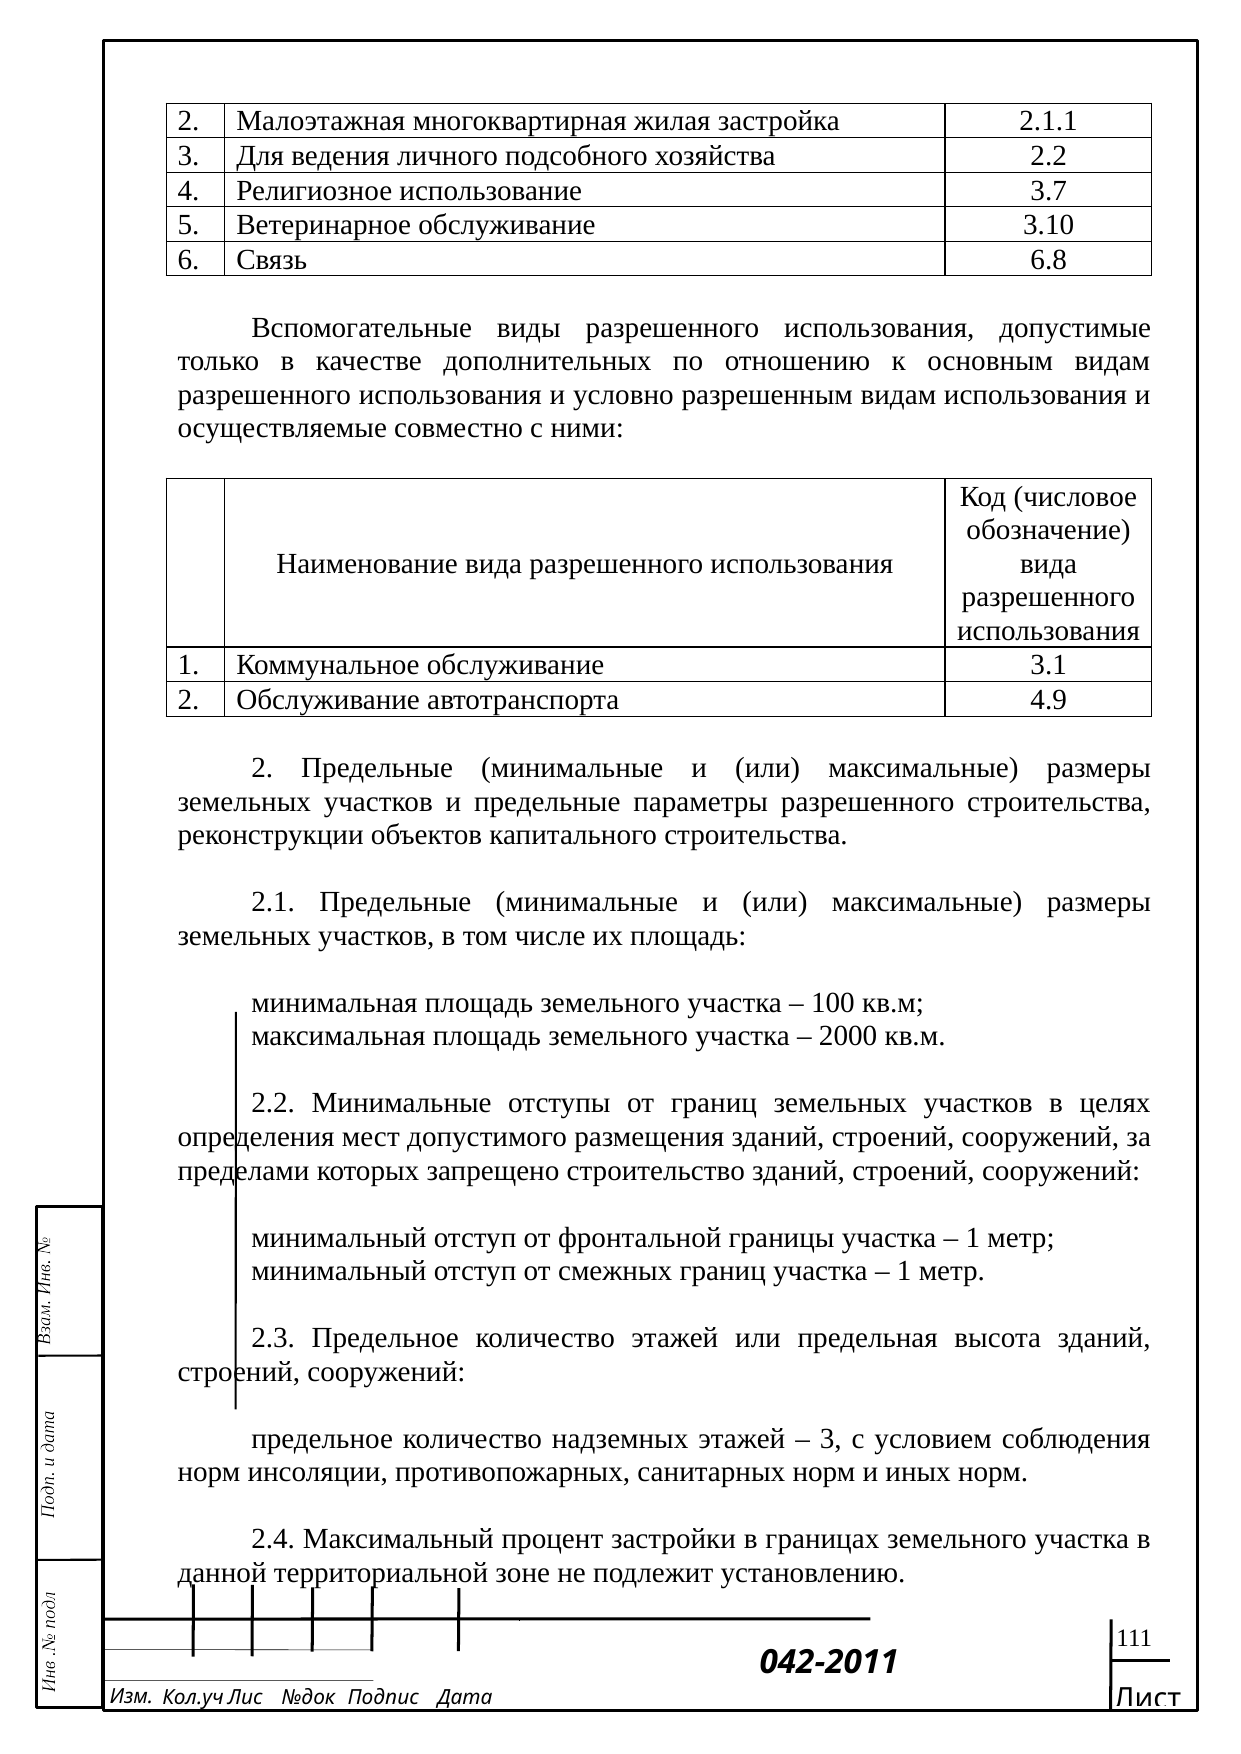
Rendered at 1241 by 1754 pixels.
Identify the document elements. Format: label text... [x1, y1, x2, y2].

table_cell 3.7 [946, 173, 1151, 206]
text 2.2. Минимальные отступы от границ земельных участков в целях определения мест допустимого размещения зданий, строений, сооружений, за пределами которых запрещено строительство зданий, строений, сооружений: [177, 1086, 1152, 1186]
table_cell Малоэтажная многоквартирная жилая застройка [225, 104, 944, 137]
text 2.4. Максимальный процент застройки в границах земельного участка в данной территориальной зоне не подлежит установлению. [177, 1522, 1152, 1589]
table_cell 2. [167, 104, 224, 137]
text 2.1. Предельные (минимальные и (или) максимальные) размеры земельных участков, в том числе их площадь: [177, 884, 1152, 951]
table_cell Для ведения личного подсобного хозяйства [225, 138, 944, 172]
table_cell Связь [225, 242, 944, 275]
text минимальный отступ от фронтальной границы участка – 1 метр; [177, 1220, 1152, 1253]
table_cell Ветеринарное обслуживание [225, 207, 944, 241]
table_cell 3.10 [946, 207, 1151, 241]
table_header Код (числовое обозначение) вида разрешенного использования [946, 479, 1151, 646]
table_cell 5. [167, 207, 224, 241]
table_cell Коммунальное обслуживание [225, 648, 944, 681]
table_header Наименование вида разрешенного использования [225, 479, 944, 646]
table_cell 4.9 [946, 682, 1151, 716]
text максимальная площадь земельного участка – 2000 кв.м. [177, 1018, 1152, 1052]
table_cell 3. [167, 138, 224, 172]
table_cell 2. [167, 682, 224, 716]
table_cell 1. [167, 648, 224, 681]
table_cell 2.1.1 [946, 104, 1151, 137]
table_header [167, 479, 224, 646]
table_cell 3.1 [946, 648, 1151, 681]
table_cell 2.2 [946, 138, 1151, 172]
text минимальный отступ от смежных границ участка – 1 метр. [177, 1253, 1152, 1287]
table_cell 6.8 [946, 242, 1151, 275]
table_cell Обслуживание автотранспорта [225, 682, 944, 716]
text Вспомогательные виды разрешенного использования, допустимые только в качестве дополнительных по отношению к основным видам разрешенного использования и условно разрешенным видам использования и осуществляемые совместно с ними: [177, 310, 1152, 444]
table_cell 6. [167, 242, 224, 275]
text 2. Предельные (минимальные и (или) максимальные) размеры земельных участков и предельные параметры разрешенного строительства, реконструкции объектов капитального строительства. [177, 750, 1152, 851]
text предельное количество надземных этажей – 3, с условием соблюдения норм инсоляции, противопожарных, санитарных норм и иных норм. [177, 1421, 1152, 1488]
text минимальная площадь земельного участка – 100 кв.м; [177, 985, 1152, 1018]
table_cell Религиозное использование [225, 173, 944, 206]
text 2.3. Предельное количество этажей или предельная высота зданий, строений, сооружений: [177, 1320, 1152, 1387]
table_cell 4. [167, 173, 224, 206]
